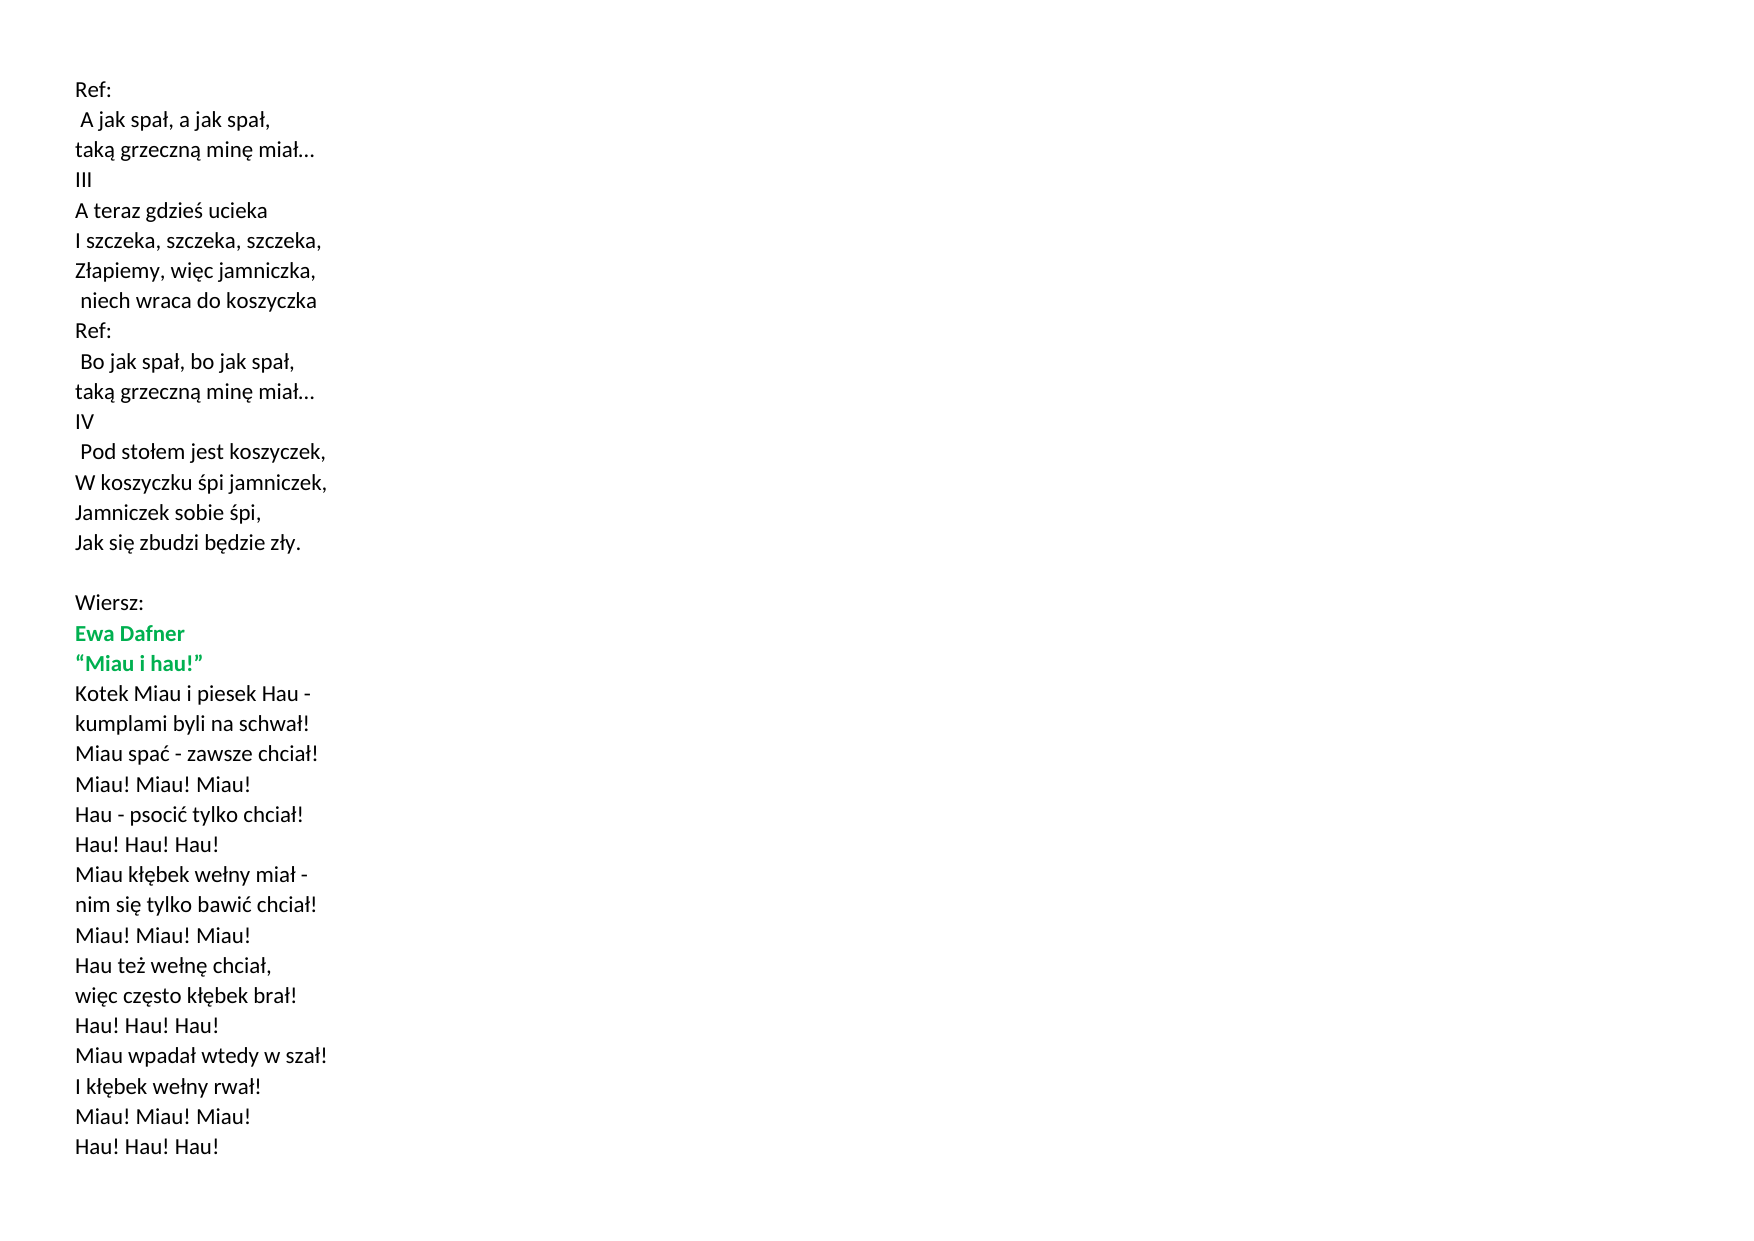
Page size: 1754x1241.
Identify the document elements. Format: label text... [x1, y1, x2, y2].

text Wiersz: [75, 588, 1679, 617]
text A jak spał, a jak spał, [75, 105, 1679, 133]
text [75, 649, 1679, 1160]
text Jamniczek sobie śpi, [75, 498, 1679, 526]
text Ref: [75, 317, 1679, 345]
text III [75, 166, 1679, 194]
text niech wraca do koszyczka [75, 286, 1679, 314]
text A teraz gdzieś ucieka [75, 196, 1679, 224]
text IV [75, 407, 1679, 435]
text I szczeka, szczeka, szczeka, [75, 226, 1679, 254]
text taką grzeczną minę miał… [75, 135, 1679, 163]
text Złapiemy, więc jamniczka, [75, 256, 1679, 284]
text Ewa Dafner [75, 619, 1679, 647]
text Jak się zbudzi będzie zły. [75, 528, 1679, 556]
text Ref: [75, 75, 1679, 103]
text Bo jak spał, bo jak spał, [75, 347, 1679, 375]
text Pod stołem jest koszyczek, [75, 437, 1679, 466]
text taką grzeczną minę miał… [75, 377, 1679, 405]
text W koszyczku śpi jamniczek, [75, 468, 1679, 496]
